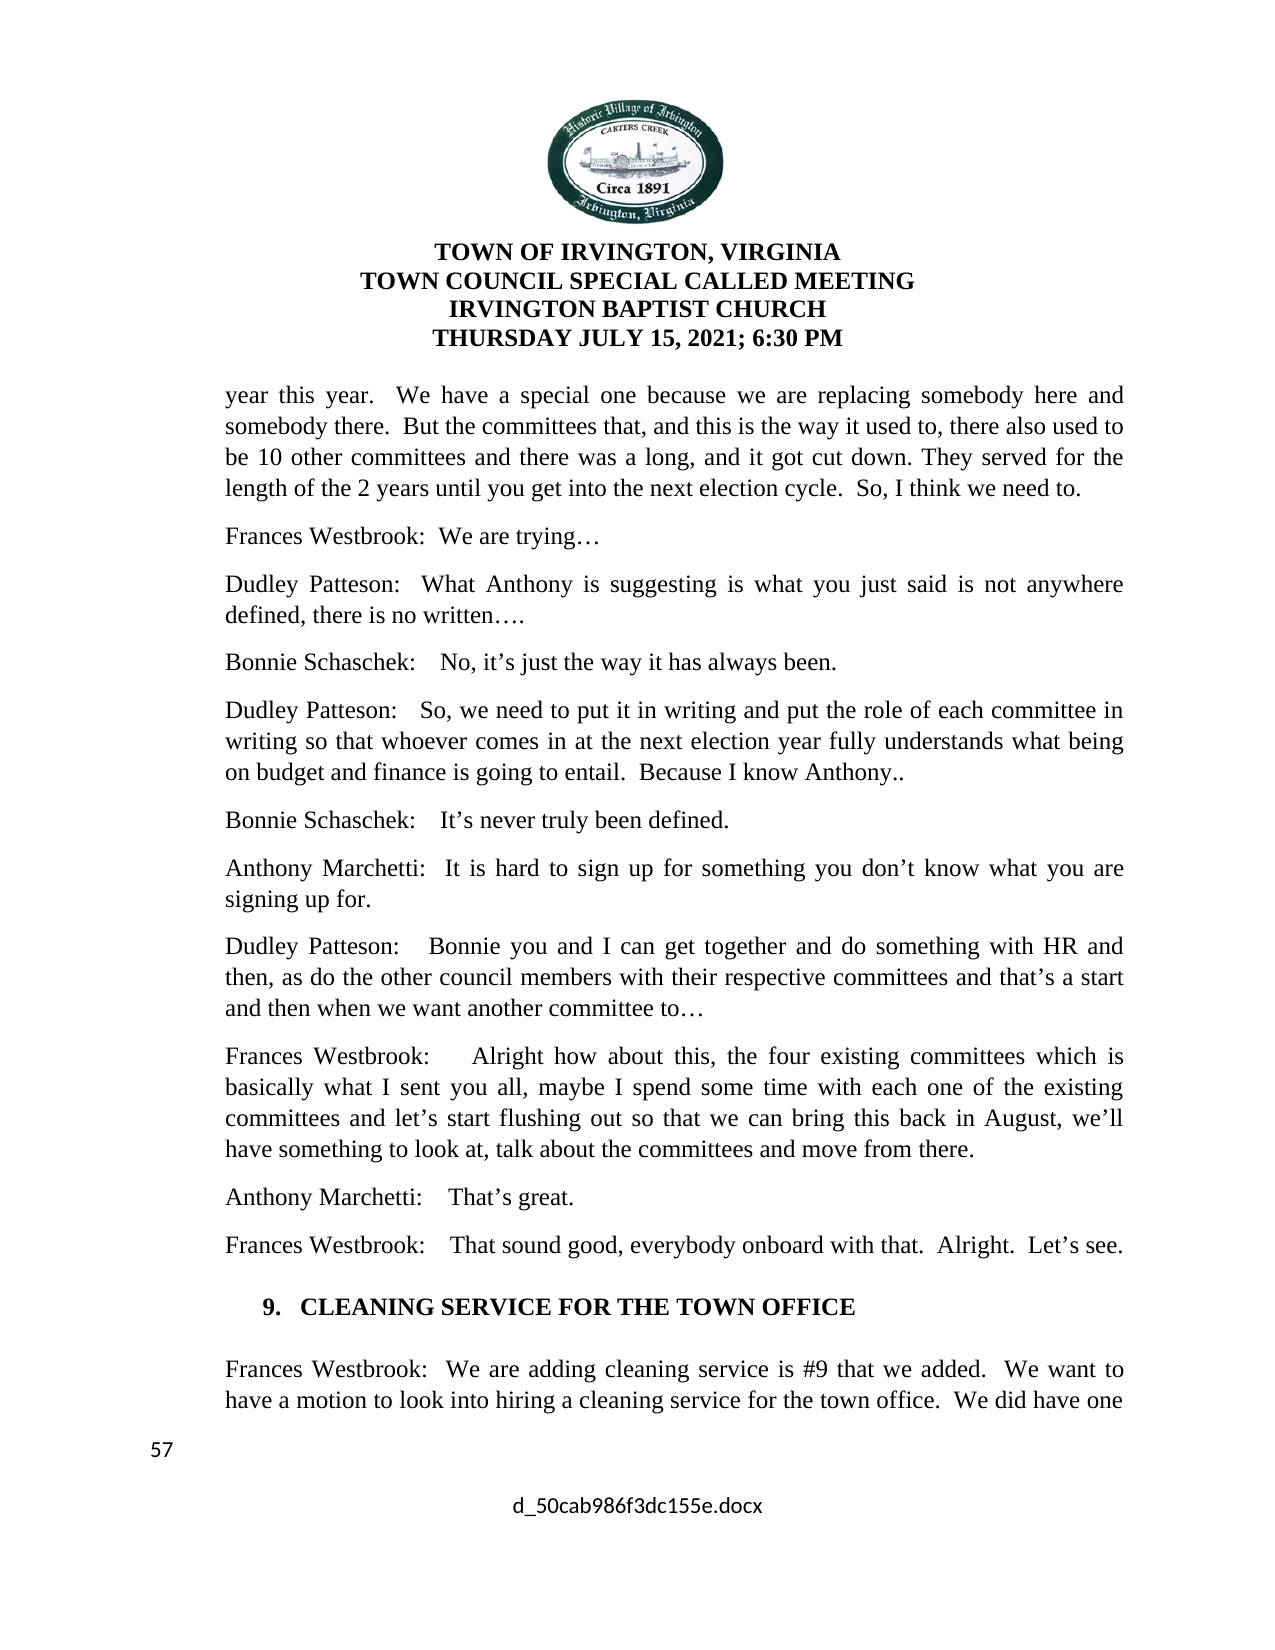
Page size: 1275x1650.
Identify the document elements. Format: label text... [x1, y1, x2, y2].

list Frances Westbrook: That sound good, everybody onboard with that. Alright. Let’s see. [225, 1230, 1125, 1258]
text Frances Westbrook: We are trying… [150, 521, 1125, 550]
text Bonnie Schaschek: It’s never truly been defined. [225, 805, 1125, 834]
text Frances Westbrook: Alright how about this, the four existing committees which is basically what I sent you all, maybe I spend some time with each one of the existing committees and let’s start flushing out so that we can bring this back in August, we’ll have something to look at, talk about the committees and move from there. [225, 1041, 1125, 1163]
text Anthony Marchetti: That’s great. [225, 1182, 1125, 1211]
picture [527, 75, 748, 237]
text Dudley Patteson: Bonnie you and I can get together and do something with HR and then, as do the other council members with their respective committees and that’s a start and then when we want another committee to… [225, 931, 1125, 1022]
text Dudley Patteson: What Anthony is suggesting is what you just said is not anywhere defined, there is no written…. [225, 569, 1125, 628]
text Bonnie Schaschek: No, it’s just the way it has always been. [225, 647, 1125, 676]
list CLEANING SERVICE FOR THE TOWN OFFICE [262, 1292, 1125, 1321]
text Anthony Marchetti: It is hard to sign up for something you don’t know what you are signing up for. [225, 853, 1125, 912]
text Dudley Patteson: So, we need to put it in writing and put the role of each committee in writing so that whoever comes in at the next election year fully understands what being on budget and finance is going to entail. Because I know Anthony.. [225, 695, 1125, 786]
